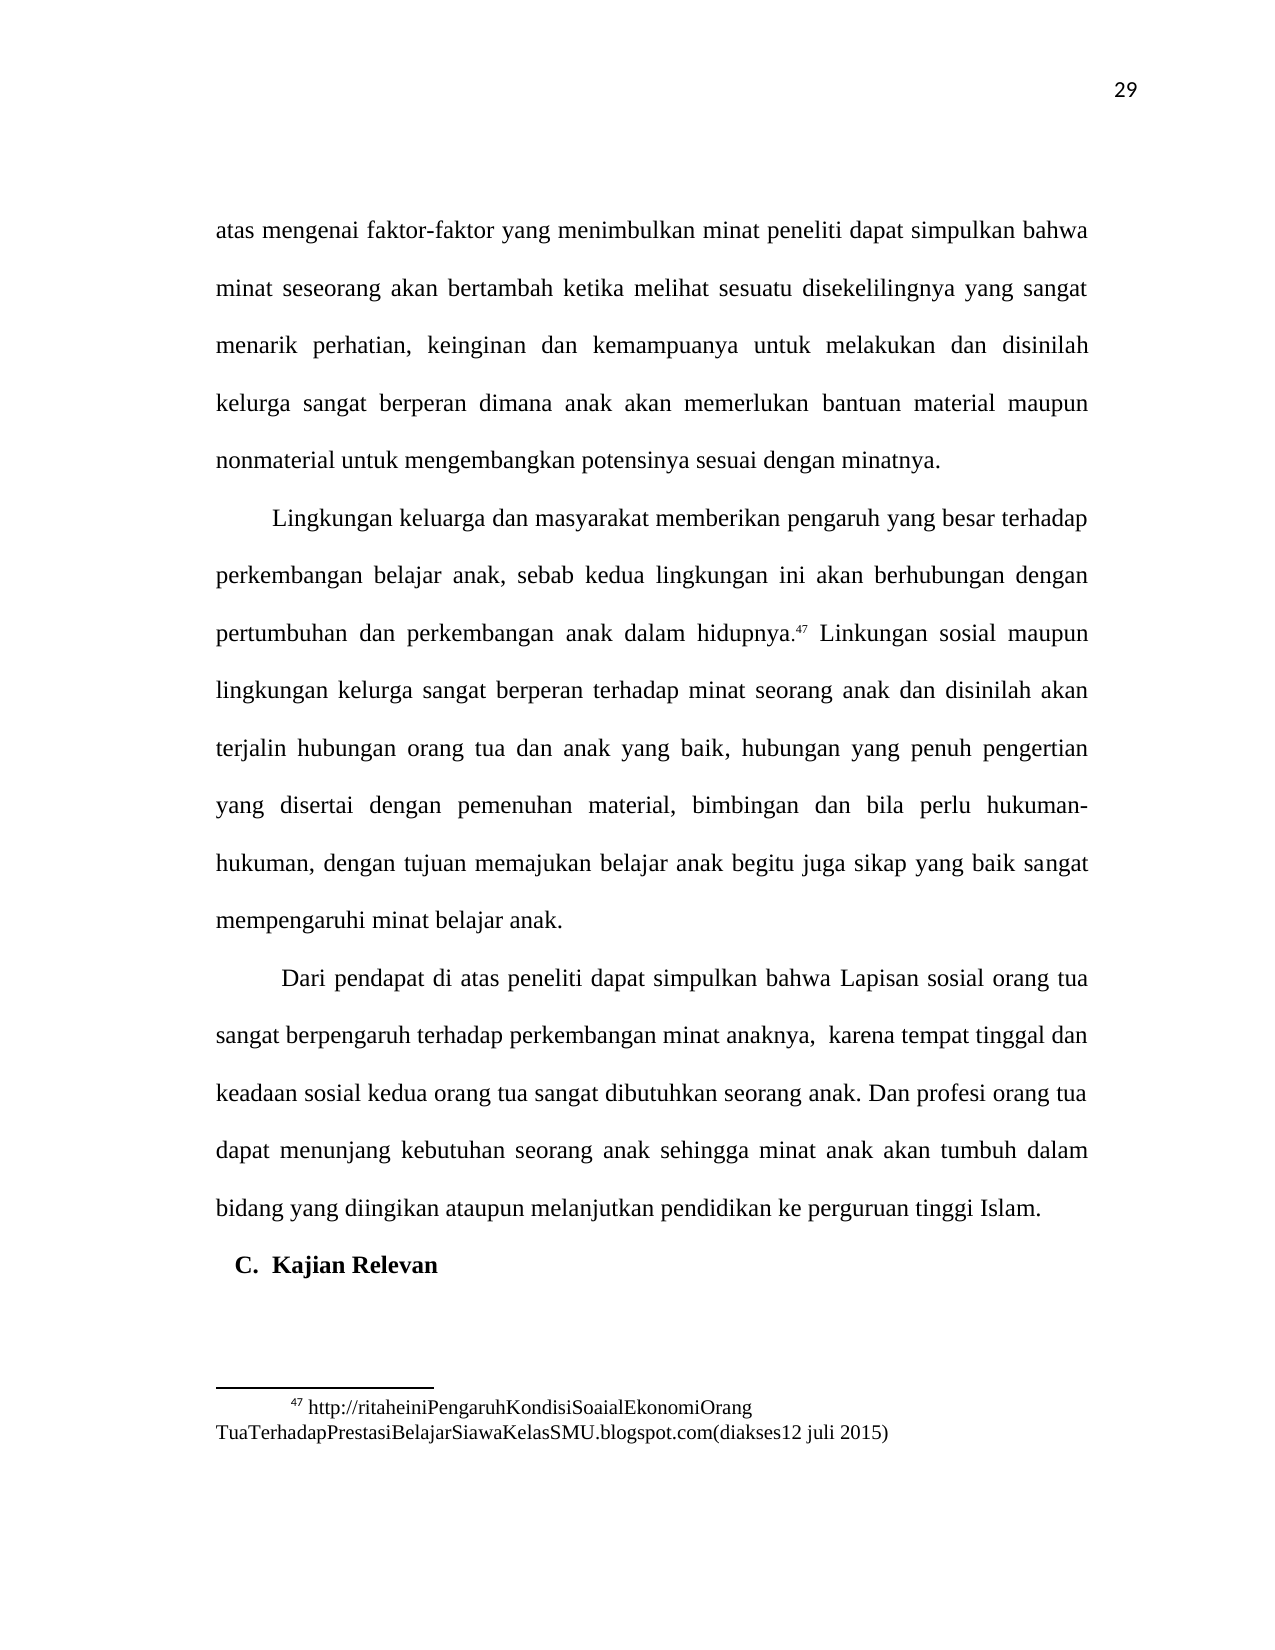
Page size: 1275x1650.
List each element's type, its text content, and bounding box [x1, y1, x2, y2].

list Dari pendapat di atas peneliti dapat simpulkan bahwa Lapisan sosial orang tua sangat berpengaruh terhadap perkembangan minat anaknya, karena tempat tinggal dan keadaan sosial kedua orang tua sangat dibutuhkan seorang anak. Dan profesi orang tua dapat menunjang kebutuhan seorang anak sehingga minat anak akan tumbuh dalam bidang yang diingikan ataupun melanjutkan pendidikan ke perguruan tinggi Islam. [216, 963, 1088, 1222]
list Lingkungan keluarga dan masyarakat memberikan pengaruh yang besar terhadap perkembangan belajar anak, sebab kedua lingkungan ini akan berhubungan dengan pertumbuhan dan perkembangan anak dalam hidupnya. Linkungan sosial maupun lingkungan kelurga sangat berperan terhadap minat seorang anak dan disinilah akan terjalin hubungan orang tua dan anak yang baik, hubungan yang penuh pengertian yang disertai dengan pemenuhan material, bimbingan dan bila perlu hukuman-hukuman, dengan tujuan memajukan belajar anak begitu juga sikap yang baik sangat mempengaruhi minat belajar anak. [216, 503, 1088, 934]
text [216, 216, 1088, 474]
list Kajian Relevan [234, 1251, 1088, 1279]
